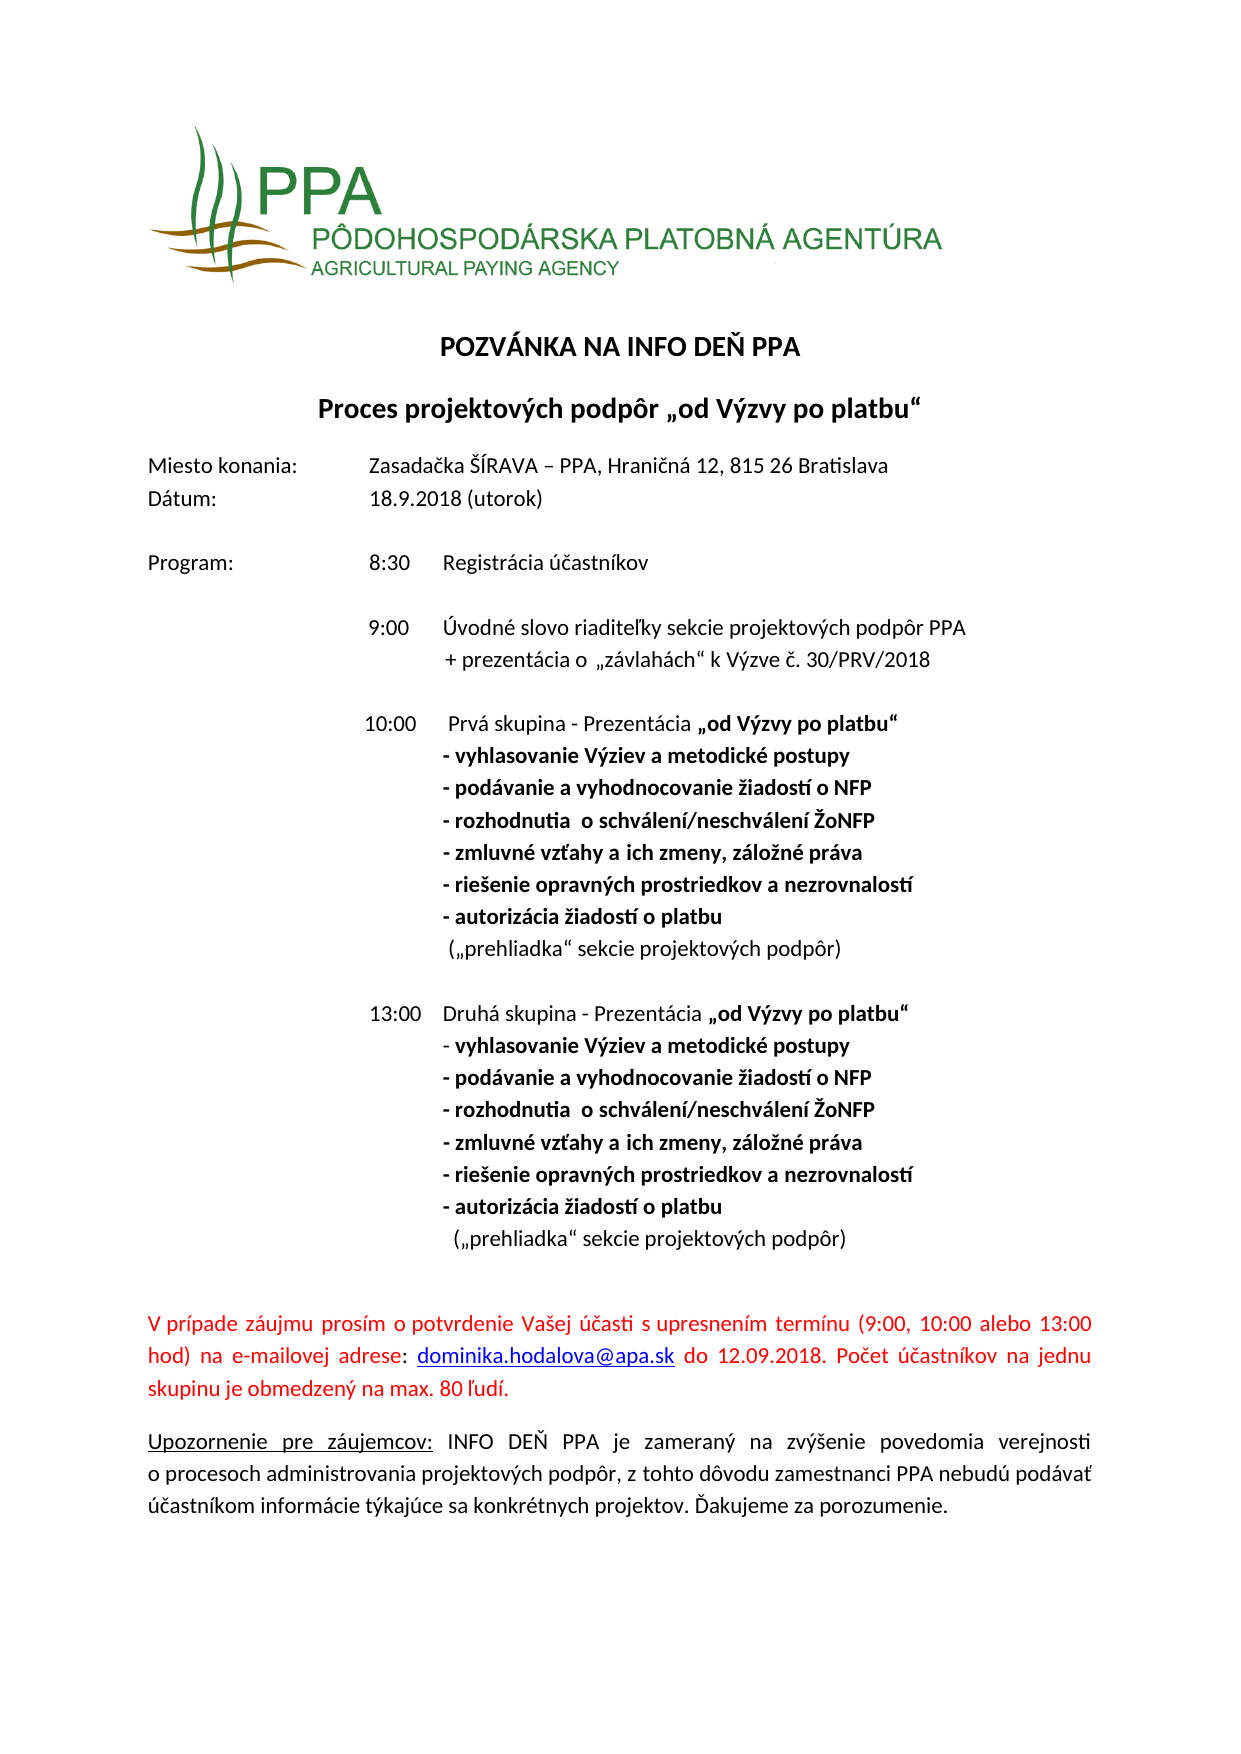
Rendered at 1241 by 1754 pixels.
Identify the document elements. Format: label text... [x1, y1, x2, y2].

text V prípade záujmu prosím o potvrdenie Vašej účasti s upresnením termínu (9:00, 10:00 alebo 13:00 hod) na e-mailovej adrese: dominika.hodalova@apa.sk do 12.09.2018. Počet účastníkov na jednu skupinu je obmedzený na max. 80 ľudí. [148, 1309, 1092, 1402]
picture [147, 118, 973, 304]
text - riešenie opravných prostriedkov a nezrovnalostí [148, 870, 1092, 898]
text - autorizácia žiadostí o platbu [148, 902, 1092, 930]
text Upozornenie pre záujemcov: INFO DEŇ PPA je zameraný na zvýšenie povedomia verejnosti o procesoch administrovania projektových podpôr, z tohto dôvodu zamestnanci PPA nebudú podávať účastníkom informácie týkajúce sa konkrétnych projektov. Ďakujeme za porozumenie. [148, 1427, 1092, 1519]
text - vyhlasovanie Výziev a metodické postupy [148, 1031, 1092, 1059]
text - zmluvné vzťahy a ich zmeny, záložné práva [148, 1128, 1092, 1156]
text - podávanie a vyhodnocovanie žiadostí o NFP [148, 773, 1092, 802]
text POZVÁNKA NA INFO DEŇ PPA [148, 328, 1092, 364]
text Miesto konania: Zasadačka ŠÍRAVA – PPA, Hraničná 12, 815 26 Bratislava [148, 452, 1092, 480]
text - autorizácia žiadostí o platbu [148, 1192, 1092, 1220]
text 10:00 Prvá skupina - Prezentácia „od Výzvy po platbu“ [148, 709, 1092, 737]
text - podávanie a vyhodnocovanie žiadostí o NFP [148, 1063, 1092, 1091]
text („prehliadka“ sekcie projektových podpôr) [148, 934, 1092, 962]
text 9:00 Úvodné slovo riaditeľky sekcie projektových podpôr PPA [74, 613, 1092, 641]
text 13:00 Druhá skupina - Prezentácia „od Výzvy po platbu“ [148, 999, 1092, 1027]
text Proces projektových podpôr „od Výzvy po platbu“ [148, 390, 1092, 426]
text - vyhlasovanie Výziev a metodické postupy [148, 741, 1092, 769]
text - rozhodnutia o schválení/neschválení ŽoNFP [148, 1095, 1092, 1123]
text - rozhodnutia o schválení/neschválení ŽoNFP [148, 806, 1092, 834]
text - riešenie opravných prostriedkov a nezrovnalostí [148, 1160, 1092, 1188]
text Dátum: 18.9.2018 (utorok) [148, 484, 1092, 512]
text - zmluvné vzťahy a ich zmeny, záložné práva [148, 838, 1092, 866]
text + prezentácia o „závlahách“ k Výzve č. 30/PRV/2018 [74, 645, 1092, 673]
text Program: 8:30 Registrácia účastníkov [148, 548, 1092, 576]
text („prehliadka“ sekcie projektových podpôr) [148, 1224, 1092, 1252]
